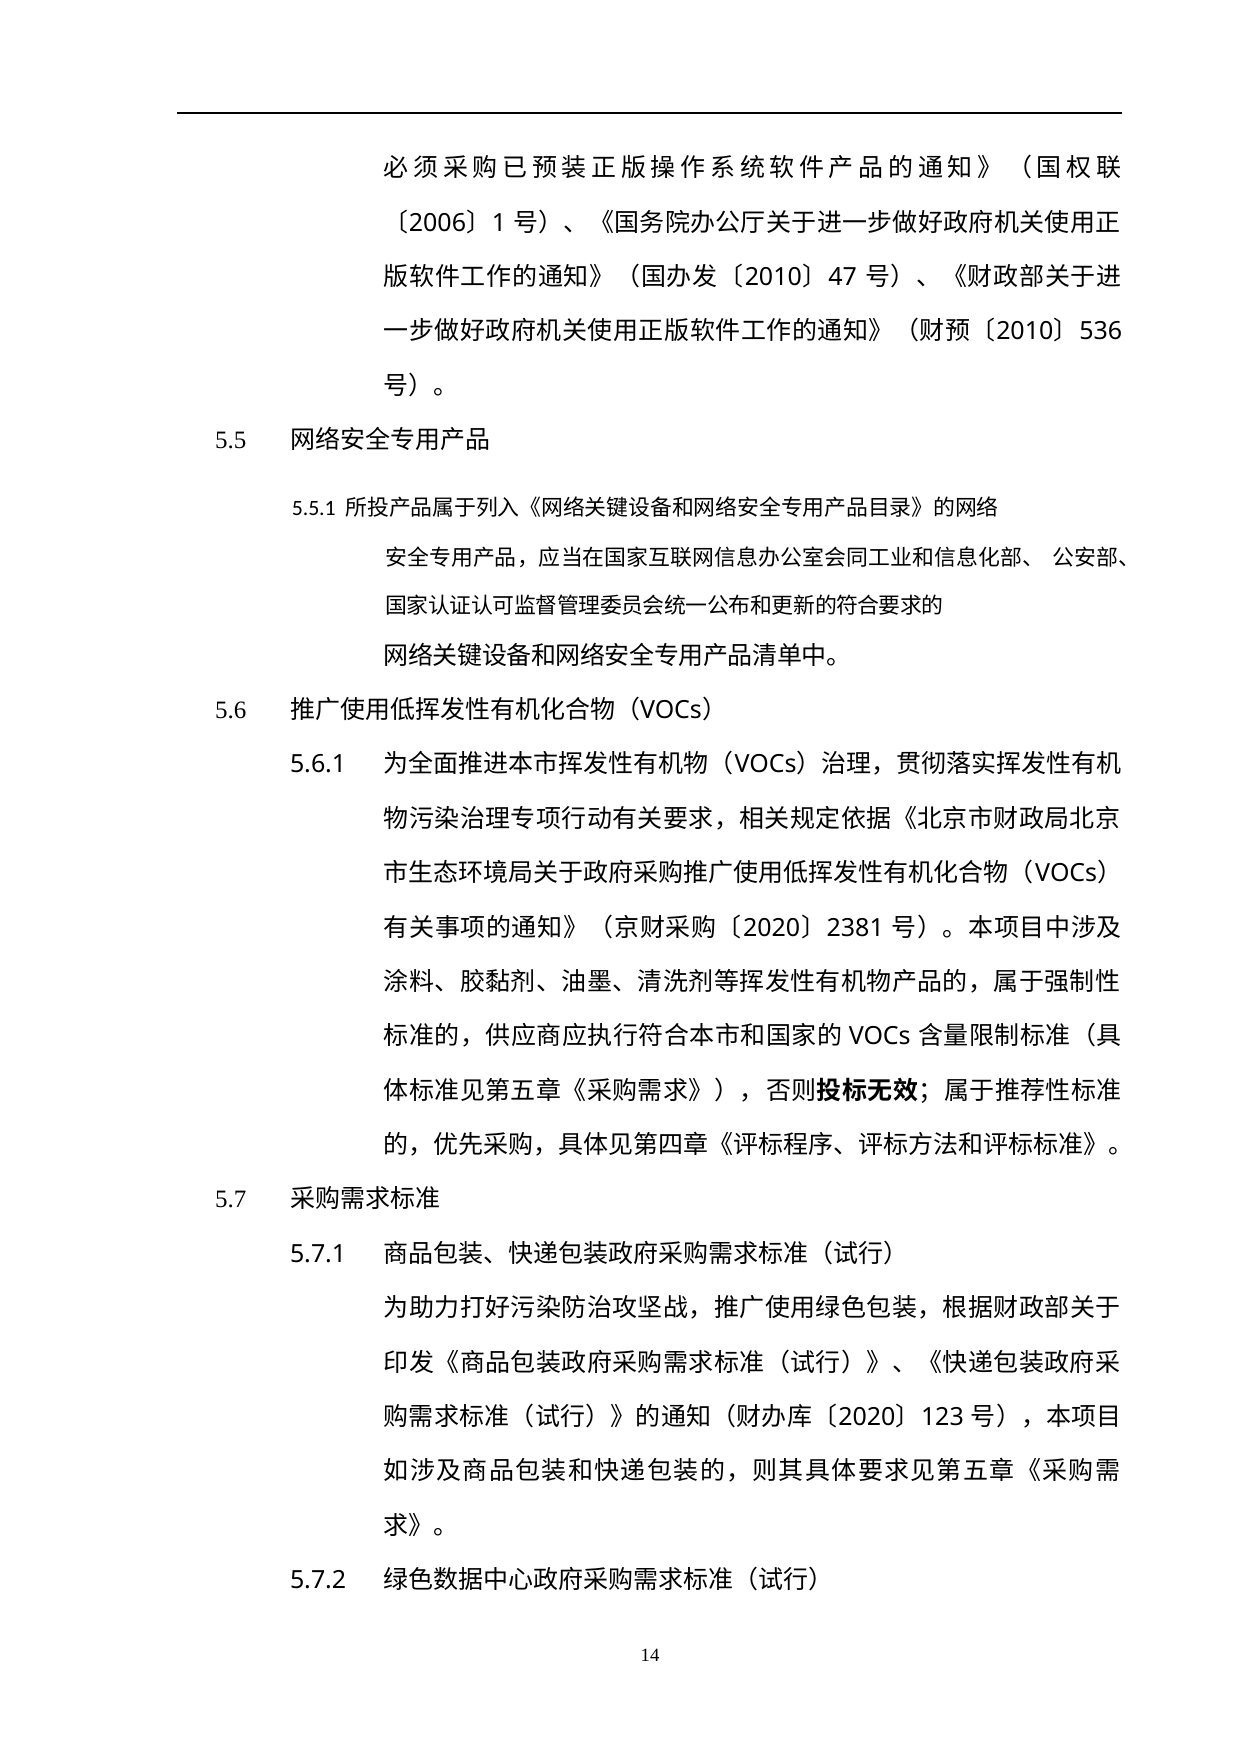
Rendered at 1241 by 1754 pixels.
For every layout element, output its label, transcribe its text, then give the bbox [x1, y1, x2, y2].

list 采购需求标准 [215, 1179, 1122, 1215]
text 网络关键设备和网络安全专用产品清单中。 [383, 635, 1122, 671]
list 网络安全专用产品 [215, 419, 1122, 456]
list 推广使用低挥发性有机化合物（VOCs） [215, 689, 1122, 726]
list 为全面推进本市挥发性有机物（VOCs）治理，贯彻落实挥发性有机物污染治理专项行动有关要求，相关规定依据《北京市财政局北京市生态环境局关于政府采购推广使用低挥发性有机化合物（VOCs）有关事项的通知》（京财采购〔2020〕2381 号）。本项目中涉及涂料、胶黏剂、油墨、清洗剂等挥发性有机物产品的，属于强制性标准的，供应商应执行符合本市和国家的VOCs 含量限制标准（具体标准见第五章《采购需求》），否则投标无效；属于推荐性标准的，优先采购，具体见第四章《评标程序、评标方法和评标标准》。 [290, 744, 1122, 1161]
list 商品包装、快递包装政府采购需求标准（试行） 为助力打好污染防治攻坚战，推广使用绿色包装，根据财政部关于印发《商品包装政府采购需求标准（试行）》、《快递包装政府采购需求标准（试行）》的通知（财办库〔2020〕123 号），本项目如涉及商品包装和快递包装的，则其具体要求见第五章《采购需求》。 [290, 1233, 1122, 1541]
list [290, 148, 1122, 401]
text 5.5.1 所投产品属于列入《网络关键设备和网络安全专用产品目录》的网络 [292, 493, 1122, 521]
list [290, 1559, 1122, 1596]
text 安全专用产品，应当在国家互联网信息办公室会同工业和信息化部、 公安部、国家认证认可监督管理委员会统一公布和更新的符合要求的 [385, 540, 1118, 619]
